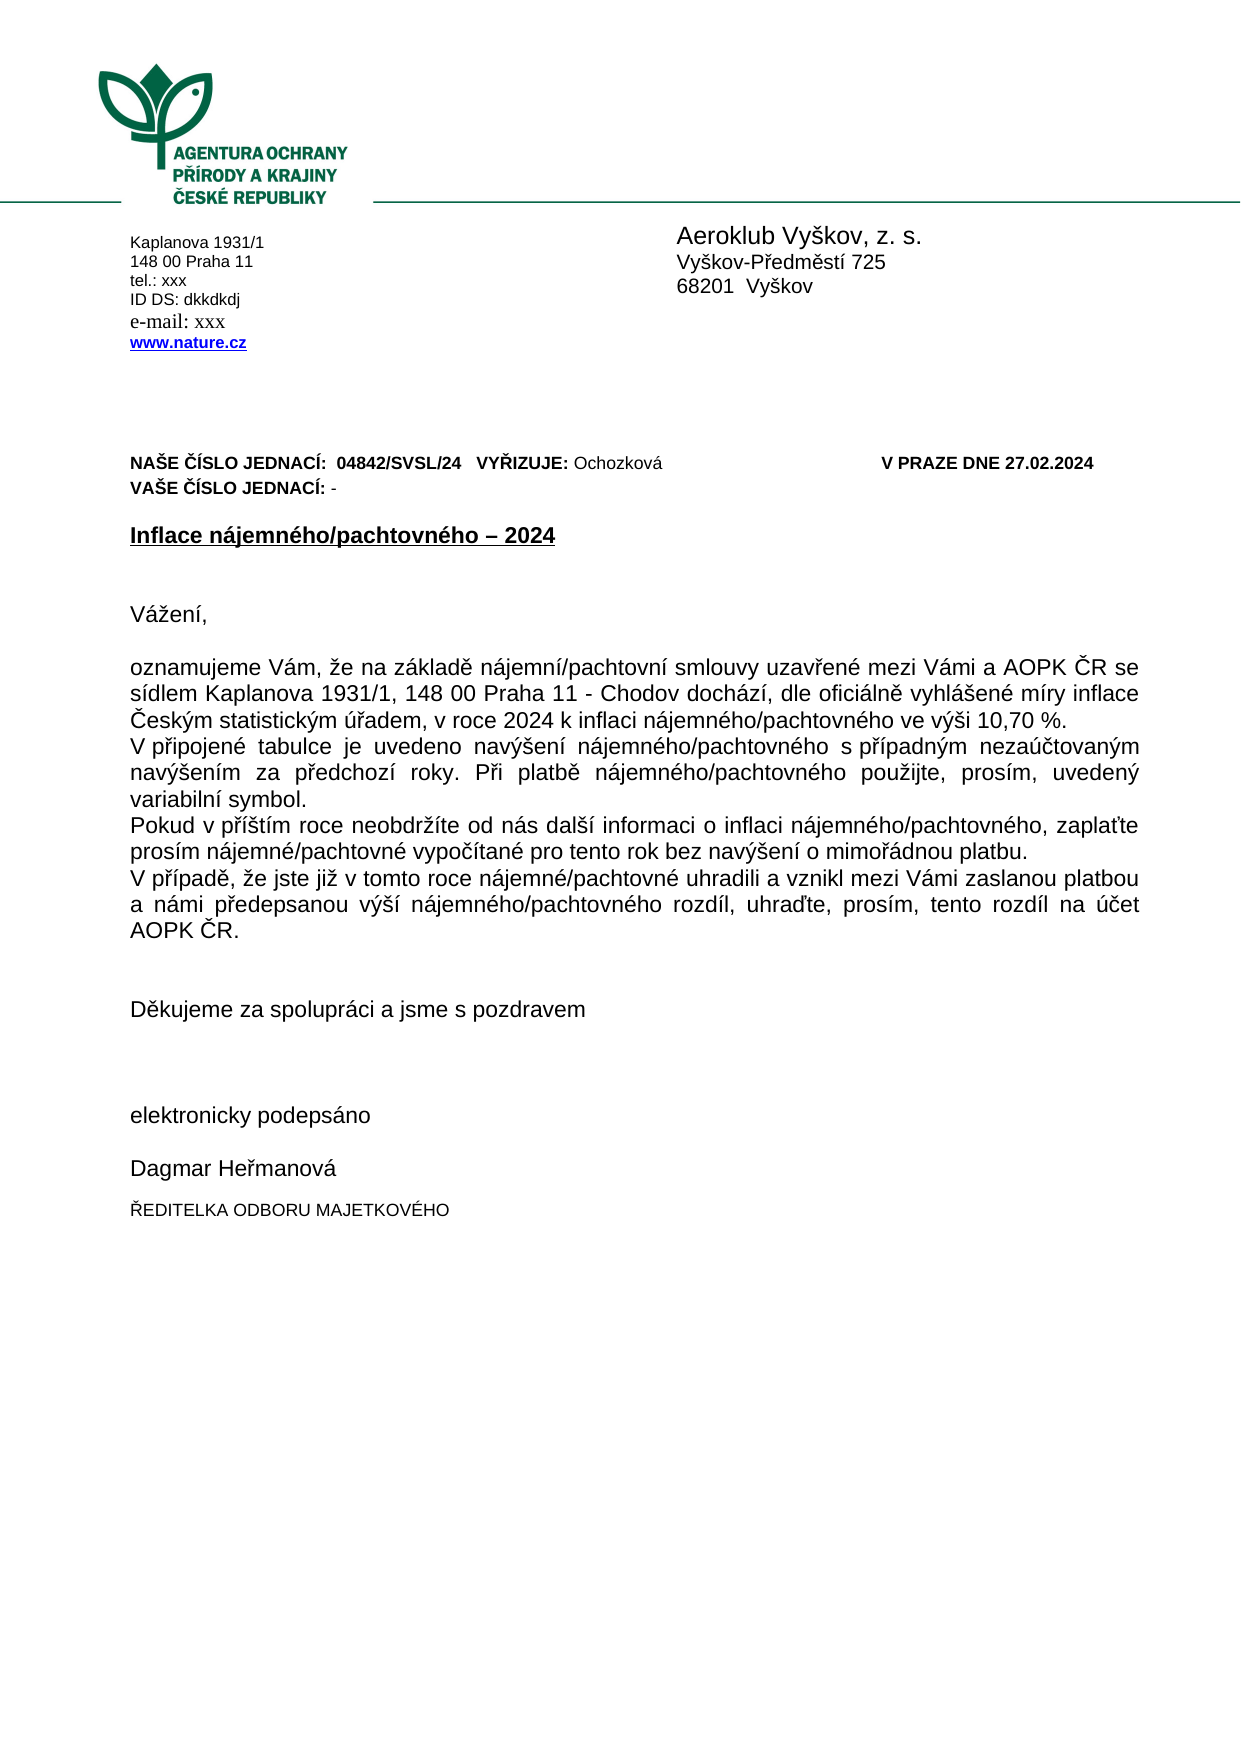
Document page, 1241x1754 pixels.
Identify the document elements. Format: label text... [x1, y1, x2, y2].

text www.nature.cz [130, 333, 1140, 352]
text Pokud v příštím roce neobdržíte od nás další informaci o inflaci nájemného/pachtovného, zaplaťte prosím nájemné/pachtovné vypočítané pro tento rok bez navýšení o mimořádnou platbu. [130, 812, 1140, 865]
text elektronicky podepsáno [130, 1102, 1140, 1128]
text tel.: xxx [130, 271, 632, 290]
subtitle NAŠE ČÍSLO JEDNACÍ: 04842/SVSL/24 VYŘIZUJE: Ochozková V PRAZE DNE 27.02.2024 [130, 453, 1140, 473]
text Inflace nájemného/pachtovného – 2024 [130, 522, 1140, 548]
text Děkujeme za spolupráci a jsme s pozdravem [130, 996, 1140, 1023]
text 148 00 Praha 11 [130, 252, 632, 271]
text V případě, že jste již v tomto roce nájemné/pachtovné uhradili a vznikl mezi Vámi zaslanou platbou a námi předepsanou výší nájemného/pachtovného rozdíl, uhraďte, prosím, tento rozdíl na účet AOPK ČR. [130, 865, 1140, 944]
text Vážení, [130, 601, 1140, 627]
picture [0, 0, 1241, 209]
subtitle VAŠE ČÍSLO JEDNACÍ: - [130, 478, 1140, 498]
text ŘEDITELKA ODBORU MAJETKOVÉHO [130, 1200, 1140, 1221]
text Dagmar Heřmanová [130, 1154, 1140, 1181]
text ID DS: dkkdkdj [130, 290, 1140, 309]
text V připojené tabulce je uvedeno navýšení nájemného/pachtovného s případným nezaúčtovaným navýšením za předchozí roky. Při platbě nájemného/pachtovného použijte, prosím, uvedený variabilní symbol. [130, 733, 1140, 812]
text e-mail: xxx [130, 309, 1140, 333]
text Vyškov-Předměstí 725 [632, 250, 1148, 274]
text Aeroklub Vyškov, z. s. [632, 221, 1148, 250]
text 68201 Vyškov [632, 274, 1148, 298]
text Kaplanova 1931/1 [130, 232, 632, 252]
text oznamujeme Vám, že na základě nájemní/pachtovní smlouvy uzavřené mezi Vámi a AOPK ČR se sídlem Kaplanova 1931/1, 148 00 Praha 11 - Chodov dochází, dle oficiálně vyhlášené míry inflace Českým statistickým úřadem, v roce 2024 k inflaci nájemného/pachtovného ve výši 10,70 %. [130, 654, 1140, 733]
